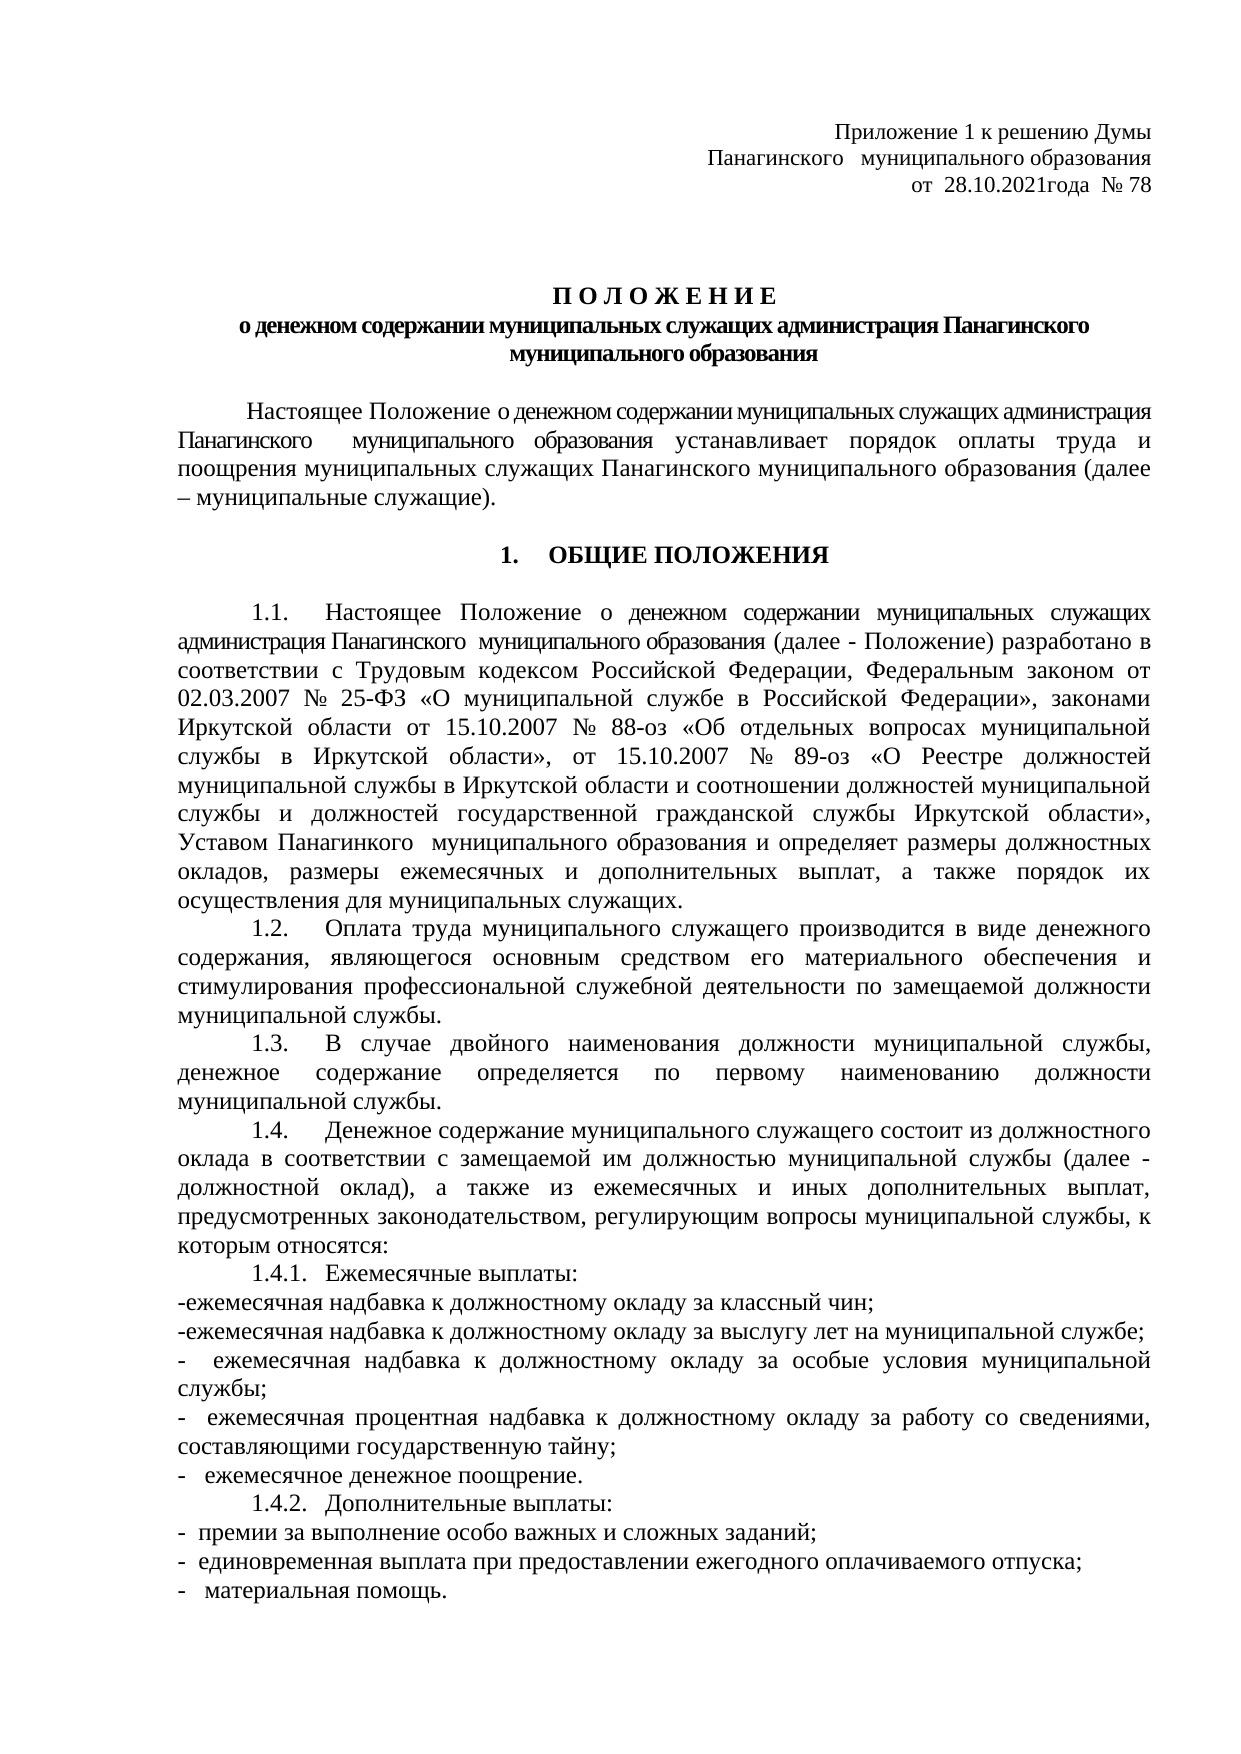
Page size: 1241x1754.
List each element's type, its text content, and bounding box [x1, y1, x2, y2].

list Оплата труда муниципального служащего производится в виде денежного содержания, являющегося основным средством его материального обеспечения и стимулирования профессиональной служебной деятельности по замещаемой должности муниципальной службы. [177, 913, 1152, 1028]
list Ежемесячные выплаты: [251, 1258, 1152, 1287]
text Приложение 1 к решению Думы [177, 118, 1152, 144]
text - премии за выполнение особо важных и сложных заданий; [177, 1517, 1152, 1546]
text о денежном содержании муниципальных служащих администрация Панагинского муниципального образования [177, 310, 1152, 367]
text Настоящее Положение о денежном содержании муниципальных служащих администрация Панагинского муниципального образования устанавливает порядок оплаты труда и поощрения муниципальных служащих Панагинского муниципального образования (далее – муниципальные служащие). [177, 396, 1152, 511]
list Денежное содержание муниципального служащего состоит из должностного оклада в соответствии с замещаемой им должностью муниципальной службы (далее - должностной оклад), а также из ежемесячных и иных дополнительных выплат, предусмотренных законодательством, регулирующим вопросы муниципальной службы, к которым относятся: [177, 1115, 1152, 1258]
list В случае двойного наименования должности муниципальной службы, денежное содержание определяется по первому наименованию должности муниципальной службы. [177, 1028, 1152, 1115]
text - единовременная выплата при предоставлении ежегодного оплачиваемого отпуска; [177, 1546, 1152, 1575]
list ОБЩИЕ ПОЛОЖЕНИЯ [177, 540, 1152, 568]
text -ежемесячная надбавка к должностному окладу за классный чин; [177, 1287, 1152, 1316]
text - ежемесячное денежное поощрение. [177, 1460, 1152, 1488]
text от 28.10.2021года № 78 [177, 171, 1152, 197]
list Дополнительные выплаты: [251, 1488, 1152, 1517]
text - ежемесячная надбавка к должностному окладу за особые условия муниципальной службы; [177, 1345, 1152, 1402]
text - ежемесячная процентная надбавка к должностному окладу за работу со сведениями, составляющими государственную тайну; [177, 1402, 1152, 1460]
list Настоящее Положение о денежном содержании муниципальных служащих администрация Панагинского муниципального образования (далее - Положение) разработано в соответствии с Трудовым кодексом Российской Федерации, Федеральным законом от 02.03.2007 № 25-ФЗ «О муниципальной службе в Российской Федерации», законами Иркутской области от 15.10.2007 № 88-оз «Об отдельных вопросах муниципальной службы в Иркутской области», от 15.10.2007 № 89-оз «О Реестре должностей муниципальной службы в Иркутской области и соотношении должностей муниципальной службы и должностей государственной гражданской службы Иркутской области», Уставом Панагинкого муниципального образования и определяет размеры должностных окладов, размеры ежемесячных и дополнительных выплат, а также порядок их осуществления для муниципальных служащих. [177, 597, 1152, 913]
text -ежемесячная надбавка к должностному окладу за выслугу лет на муниципальной службе; [177, 1316, 1152, 1345]
text - материальная помощь. [177, 1575, 1152, 1603]
text Панагинского муниципального образования [177, 144, 1152, 171]
text П О Л О Ж Е Н И Е [177, 281, 1152, 310]
